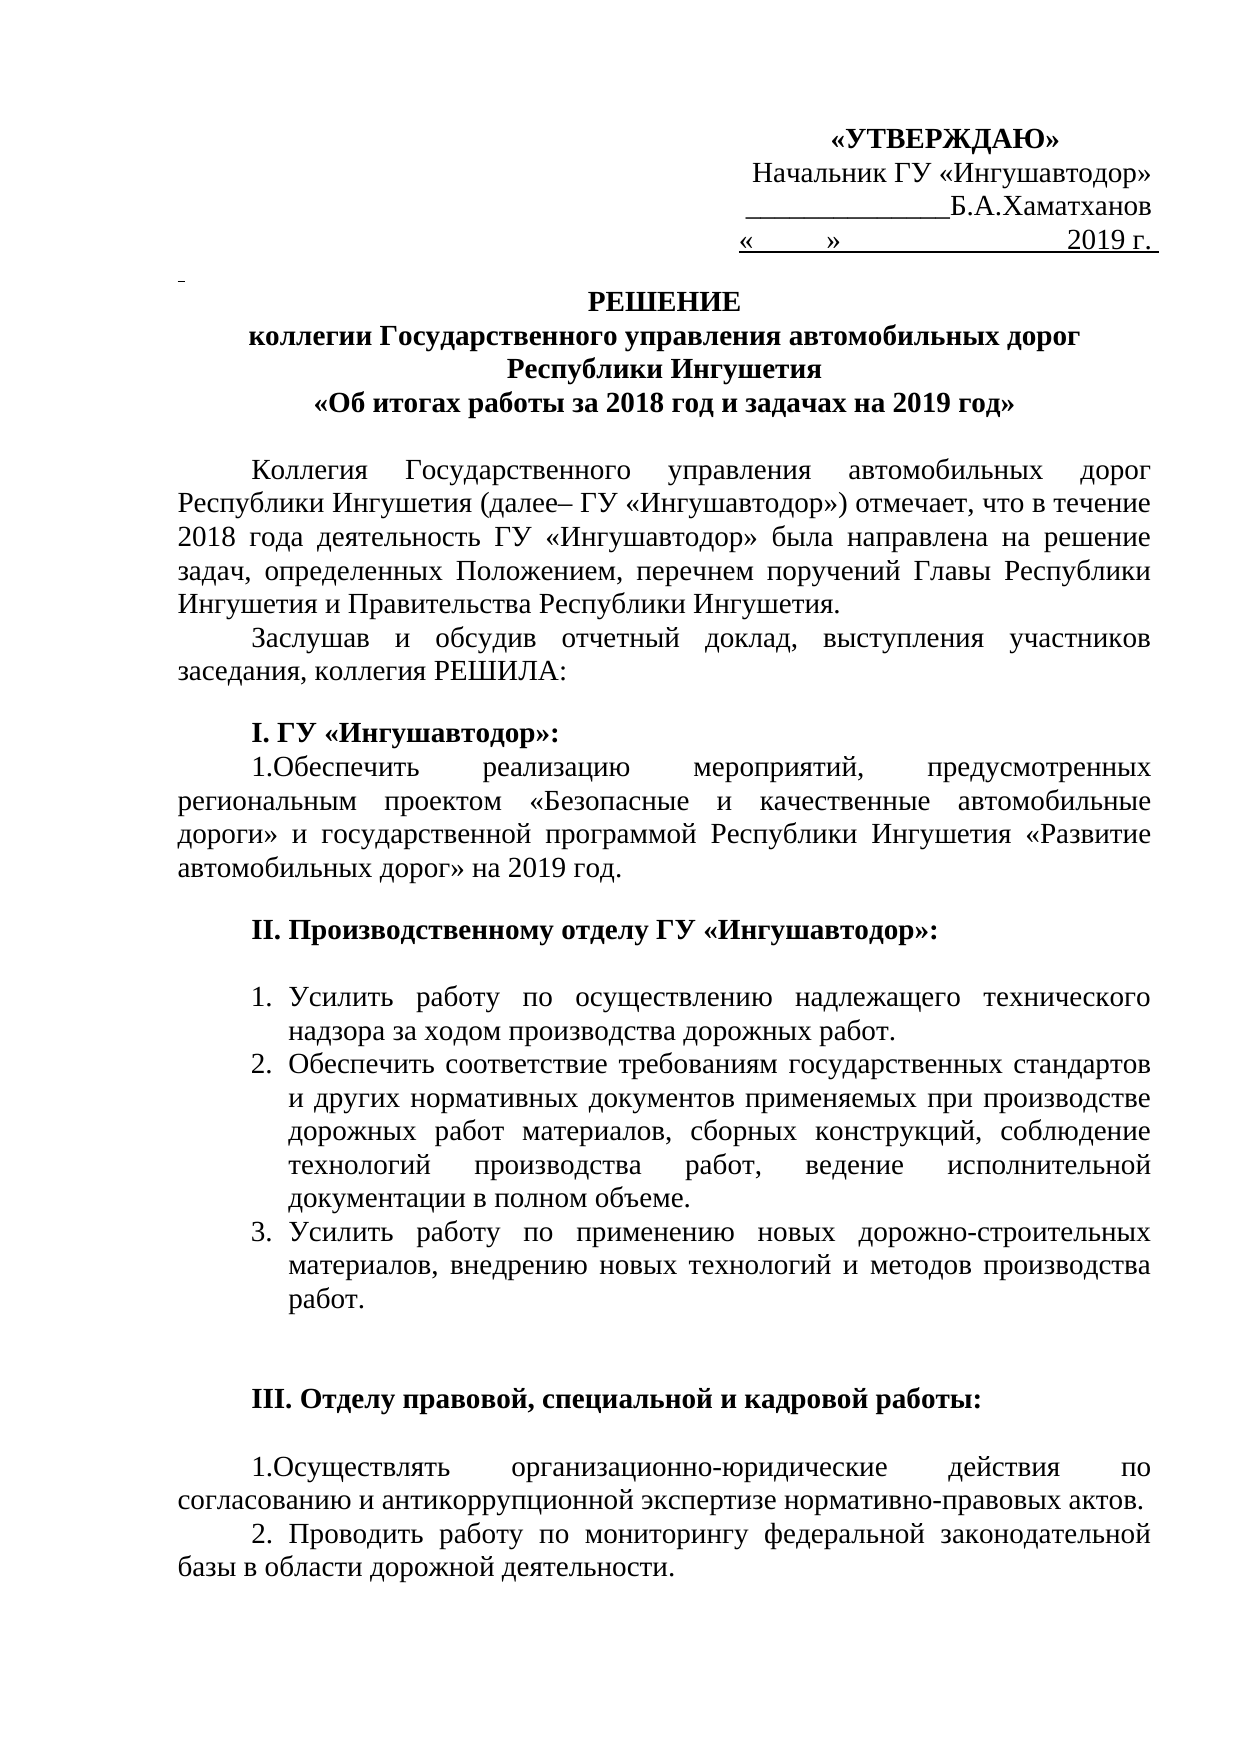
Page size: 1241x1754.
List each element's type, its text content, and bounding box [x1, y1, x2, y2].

text II. Производственному отделу ГУ «Ингушавтодор»: [177, 912, 1152, 946]
text 2. Проводить работу по мониторингу федеральной законодательной базы в области дорожной деятельности. [177, 1516, 1152, 1583]
text «УТВЕРЖДАЮ» [177, 121, 1152, 155]
text Начальник ГУ «Ингушавтодор» [177, 155, 1152, 188]
text Коллегия Государственного управления автомобильных дорог Республики Ингушетия (далее– ГУ «Ингушавтодор») отмечает, что в течение 2018 года деятельность ГУ «Ингушавтодор» была направлена на решение задач, определенных Положением, перечнем поручений Главы Республики Ингушетия и Правительства Республики Ингушетия. [177, 452, 1152, 620]
text «Об итогах работы за 2018 год и задачах на 2019 год» [177, 385, 1152, 418]
text III. Отделу правовой, специальной и кадровой работы: [177, 1382, 1152, 1415]
list Усилить работу по осуществлению надлежащего технического надзора за ходом производства дорожных работ. [251, 979, 1152, 1046]
list Обеспечить соответствие требованиям государственных стандартов и других нормативных документов применяемых при производстве дорожных работ материалов, сборных конструкций, соблюдение технологий производства работ, ведение исполнительной документации в полном объеме. [251, 1046, 1152, 1214]
list Усилить работу по применению новых дорожно-строительных материалов, внедрению новых технологий и методов производства работ. [251, 1214, 1152, 1314]
text 1.Обеспечить реализацию мероприятий, предусмотренных региональным проектом «Безопасные и качественные автомобильные дороги» и государственной программой Республики Ингушетия «Развитие автомобильных дорог» на 2019 год. [177, 749, 1152, 883]
text Заслушав и обсудив отчетный доклад, выступления участников заседания, коллегия РЕШИЛА: [177, 620, 1152, 687]
text 1.Осуществлять организационно-юридические действия по согласованию и антикоррупционной экспертизе нормативно-правовых актов. [177, 1449, 1152, 1516]
text ______________Б.А.Хаматханов [177, 188, 1152, 222]
text I. ГУ «Ингушавтодор»: [177, 716, 1152, 749]
text РЕШЕНИЕ [177, 284, 1152, 318]
text коллегии Государственного управления автомобильных дорог Республики Ингушетия [177, 318, 1152, 385]
text « » _ 2019 г. [177, 222, 1152, 256]
